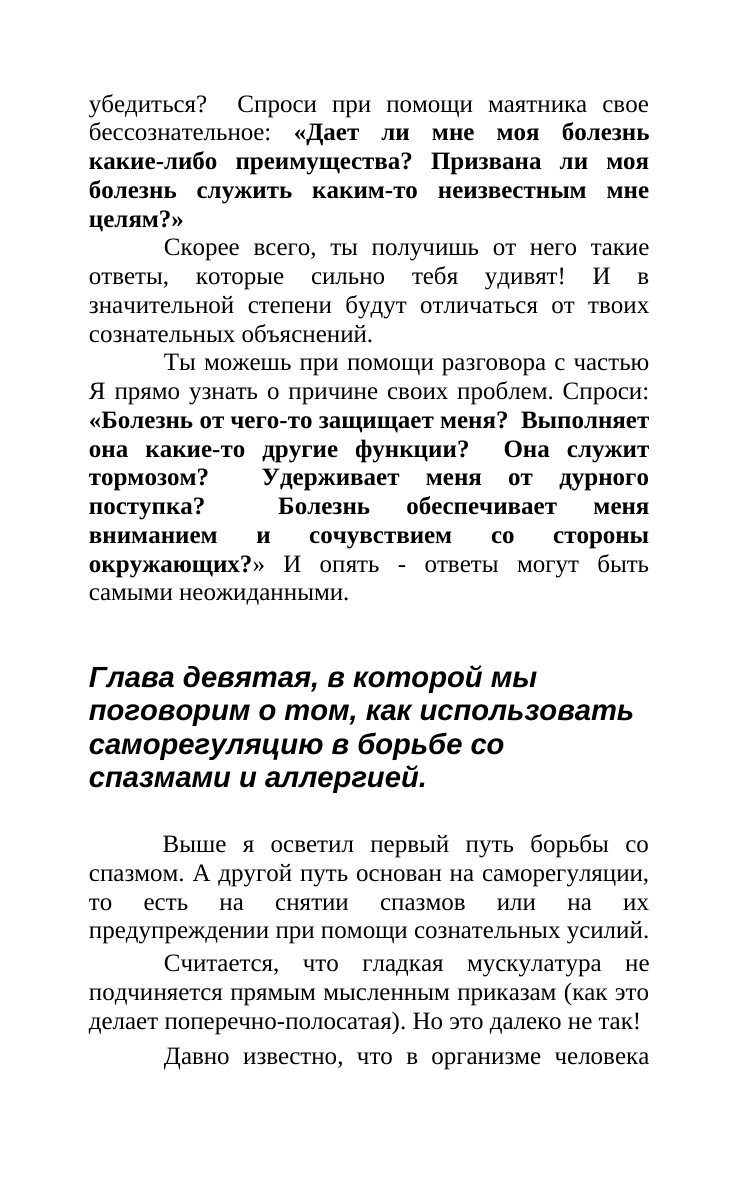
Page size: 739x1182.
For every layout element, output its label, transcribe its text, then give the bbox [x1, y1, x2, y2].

text Ты можешь при помощи разговора с частью Я прямо узнать о причине своих проблем. Спроси: «Болезнь от чего-то защищает меня? Выполняет она какие-то другие функции? Она служит тормозом? Удерживает меня от дурного поступка? Болезнь обеспечивает меня вниманием и сочувствием со стороны окружающих?» И опять - ответы могут быть самыми неожиданными. [89, 347, 649, 606]
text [89, 89, 649, 232]
text Выше я осветил первый путь борьбы со спазмом. А другой путь основан на саморегуляции, то есть на снятии спазмов или на их предупреждении при помощи сознательных усилий. [89, 829, 649, 944]
text Скорее всего, ты получишь от него такие ответы, которые сильно тебя удивят! И в значительной степени будут отличаться от твоих сознательных объяснений. [89, 232, 649, 347]
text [89, 1041, 649, 1069]
text Считается, что гладкая мускулатура не подчиняется прямым мысленным приказам (как это делает поперечно-полосатая). Но это далеко не так! [89, 948, 649, 1034]
subtitle Глава девятая, в которой мы поговорим о том, как использовать саморегуляцию в борьбе со спазмами и аллергией. [89, 660, 649, 794]
